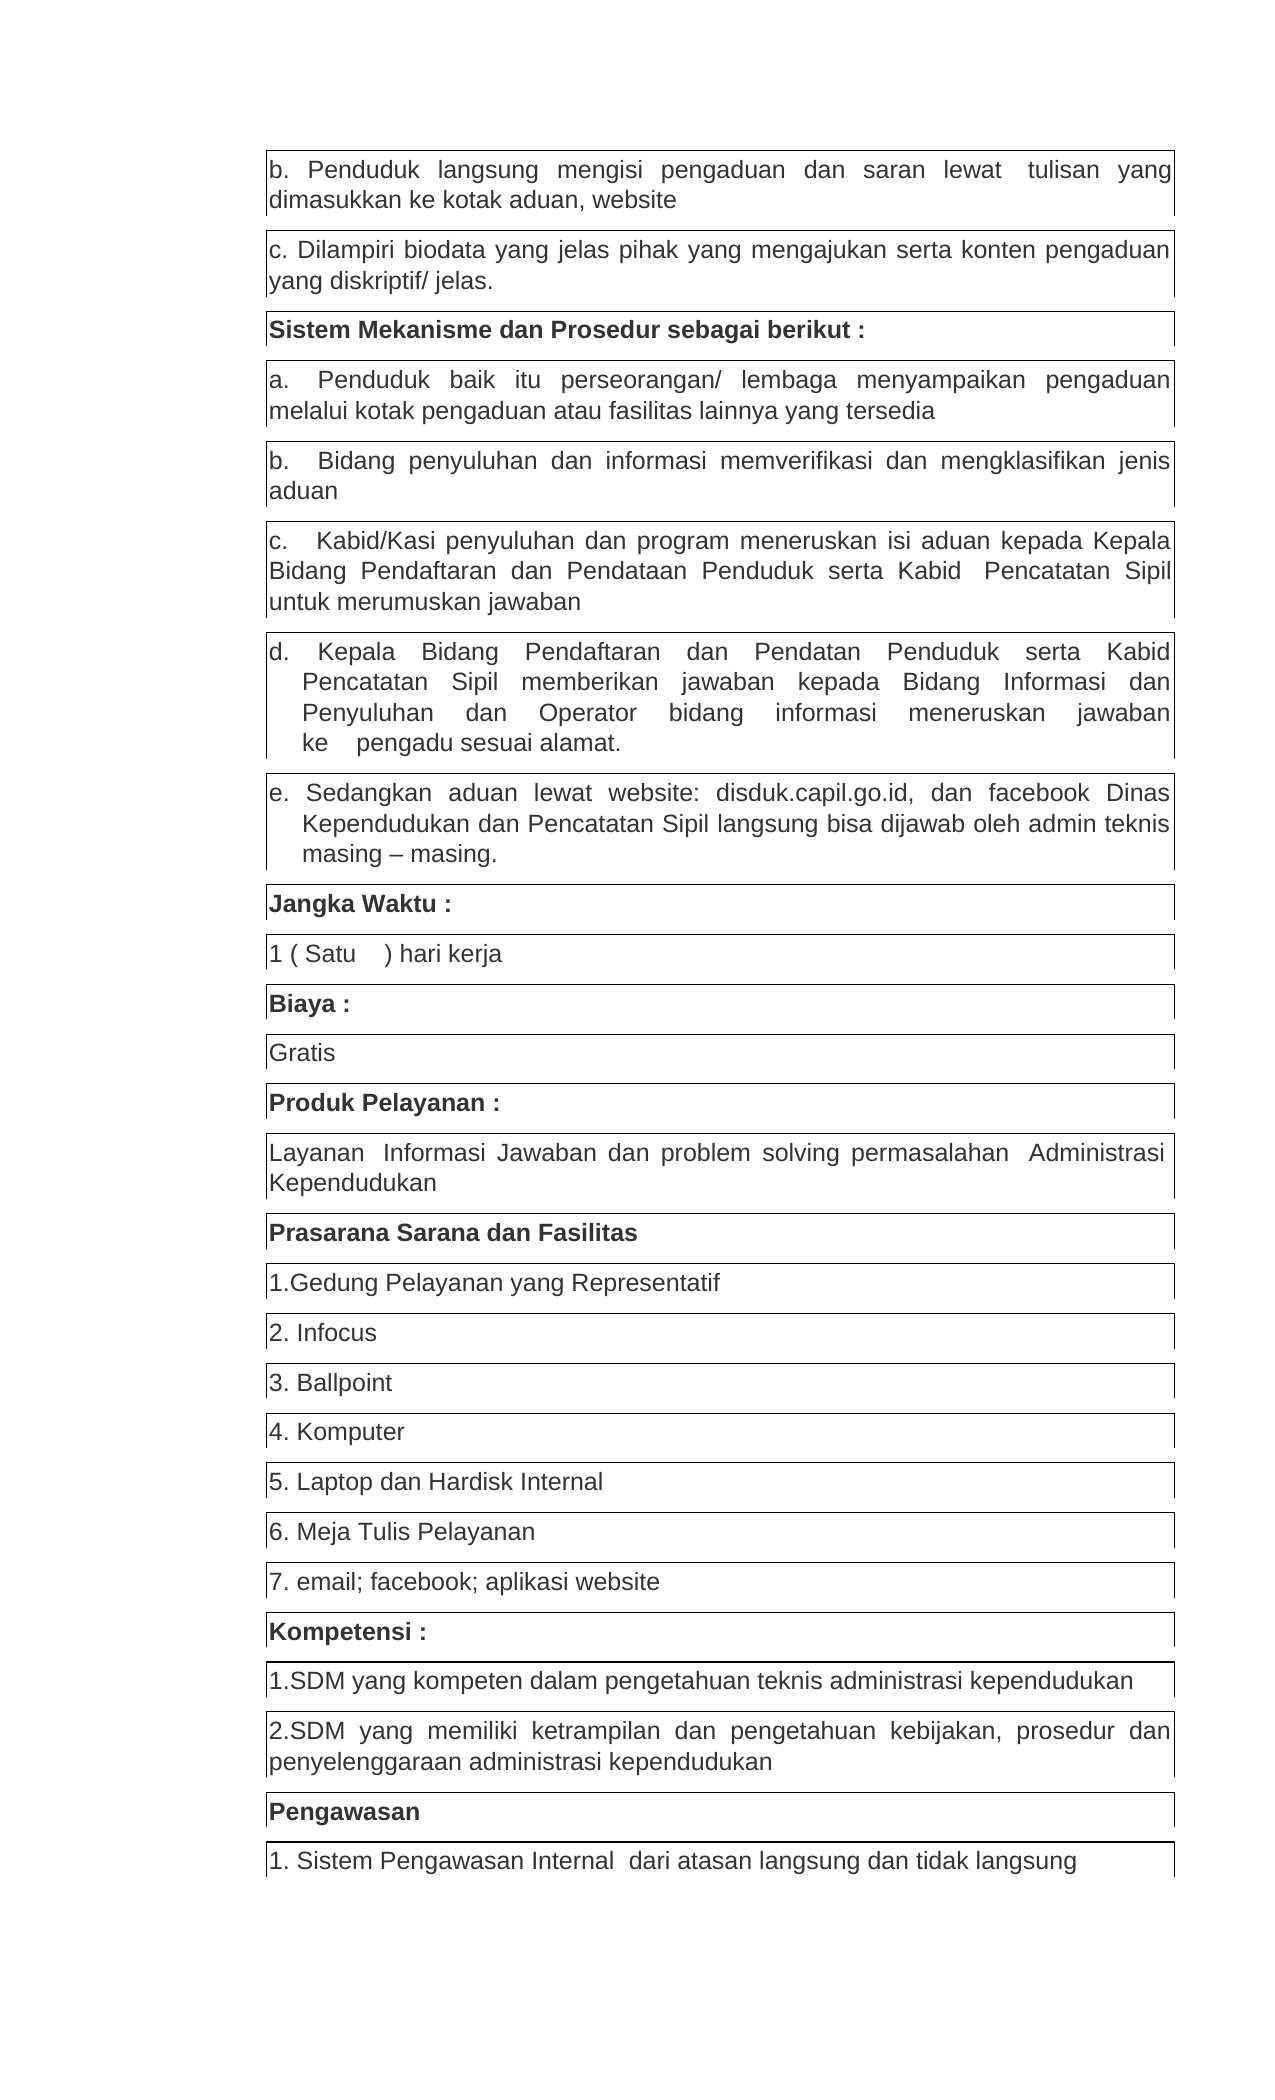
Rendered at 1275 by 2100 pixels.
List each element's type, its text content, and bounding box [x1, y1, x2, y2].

text 1.Gedung Pelayanan yang Representatif [267, 1264, 1174, 1299]
text Pengawasan [267, 1793, 1174, 1827]
text Biaya : [267, 985, 1174, 1019]
text 1. Sistem Pengawasan Internal dari atasan langsung dan tidak langsung [267, 1843, 1174, 1877]
text Kompetensi : [267, 1613, 1174, 1647]
text 2. Infocus [267, 1314, 1174, 1349]
text Gratis [267, 1035, 1174, 1069]
text 1 ( Satu ) hari kerja [267, 935, 1174, 969]
text 6. Meja Tulis Pelayanan [267, 1513, 1174, 1548]
text Jangka Waktu : [267, 885, 1174, 920]
text c. Kabid/Kasi penyuluhan dan program meneruskan isi aduan kepada Kepala Bidang Pendaftaran dan Pendataan Penduduk serta Kabid Pencatatan Sipil untuk merumuskan jawaban [267, 522, 1174, 618]
text 2.SDM yang memiliki ketrampilan dan pengetahuan kebijakan, prosedur dan penyelenggaraan administrasi kependudukan [267, 1712, 1174, 1777]
text 3. Ballpoint [267, 1364, 1174, 1398]
text Produk Pelayanan : [267, 1084, 1174, 1119]
text 5. Laptop dan Hardisk Internal [267, 1463, 1174, 1498]
text Sistem Mekanisme dan Prosedur sebagai berikut : [267, 312, 1174, 346]
text c. Dilampiri biodata yang jelas pihak yang mengajukan serta konten pengaduan yang diskriptif/ jelas. [267, 231, 1174, 297]
text d. Kepala Bidang Pendaftaran dan Pendatan Penduduk serta Kabid Pencatatan Sipil memberikan jawaban kepada Bidang Informasi dan Penyuluhan dan Operator bidang informasi meneruskan jawaban ke pengadu sesuai alamat. [267, 633, 1174, 759]
text 1.SDM yang kompeten dalam pengetahuan teknis administrasi kependudukan [267, 1663, 1174, 1697]
text b. Bidang penyuluhan dan informasi memverifikasi dan mengklasifikan jenis aduan [267, 442, 1174, 507]
text Prasarana Sarana dan Fasilitas [267, 1214, 1174, 1249]
text Layanan Informasi Jawaban dan problem solving permasalahan Administrasi Kependudukan [267, 1134, 1174, 1199]
text b. Penduduk langsung mengisi pengaduan dan saran lewat tulisan yang dimasukkan ke kotak aduan, website [267, 151, 1174, 216]
text a. Penduduk baik itu perseorangan/ lembaga menyampaikan pengaduan melalui kotak pengaduan atau fasilitas lainnya yang tersedia [267, 361, 1174, 427]
text e. Sedangkan aduan lewat website: disduk.capil.go.id, dan facebook Dinas Kependudukan dan Pencatatan Sipil langsung bisa dijawab oleh admin teknis masing – masing. [267, 774, 1174, 870]
text 4. Komputer [267, 1414, 1174, 1448]
text 7. email; facebook; aplikasi website [267, 1563, 1174, 1598]
